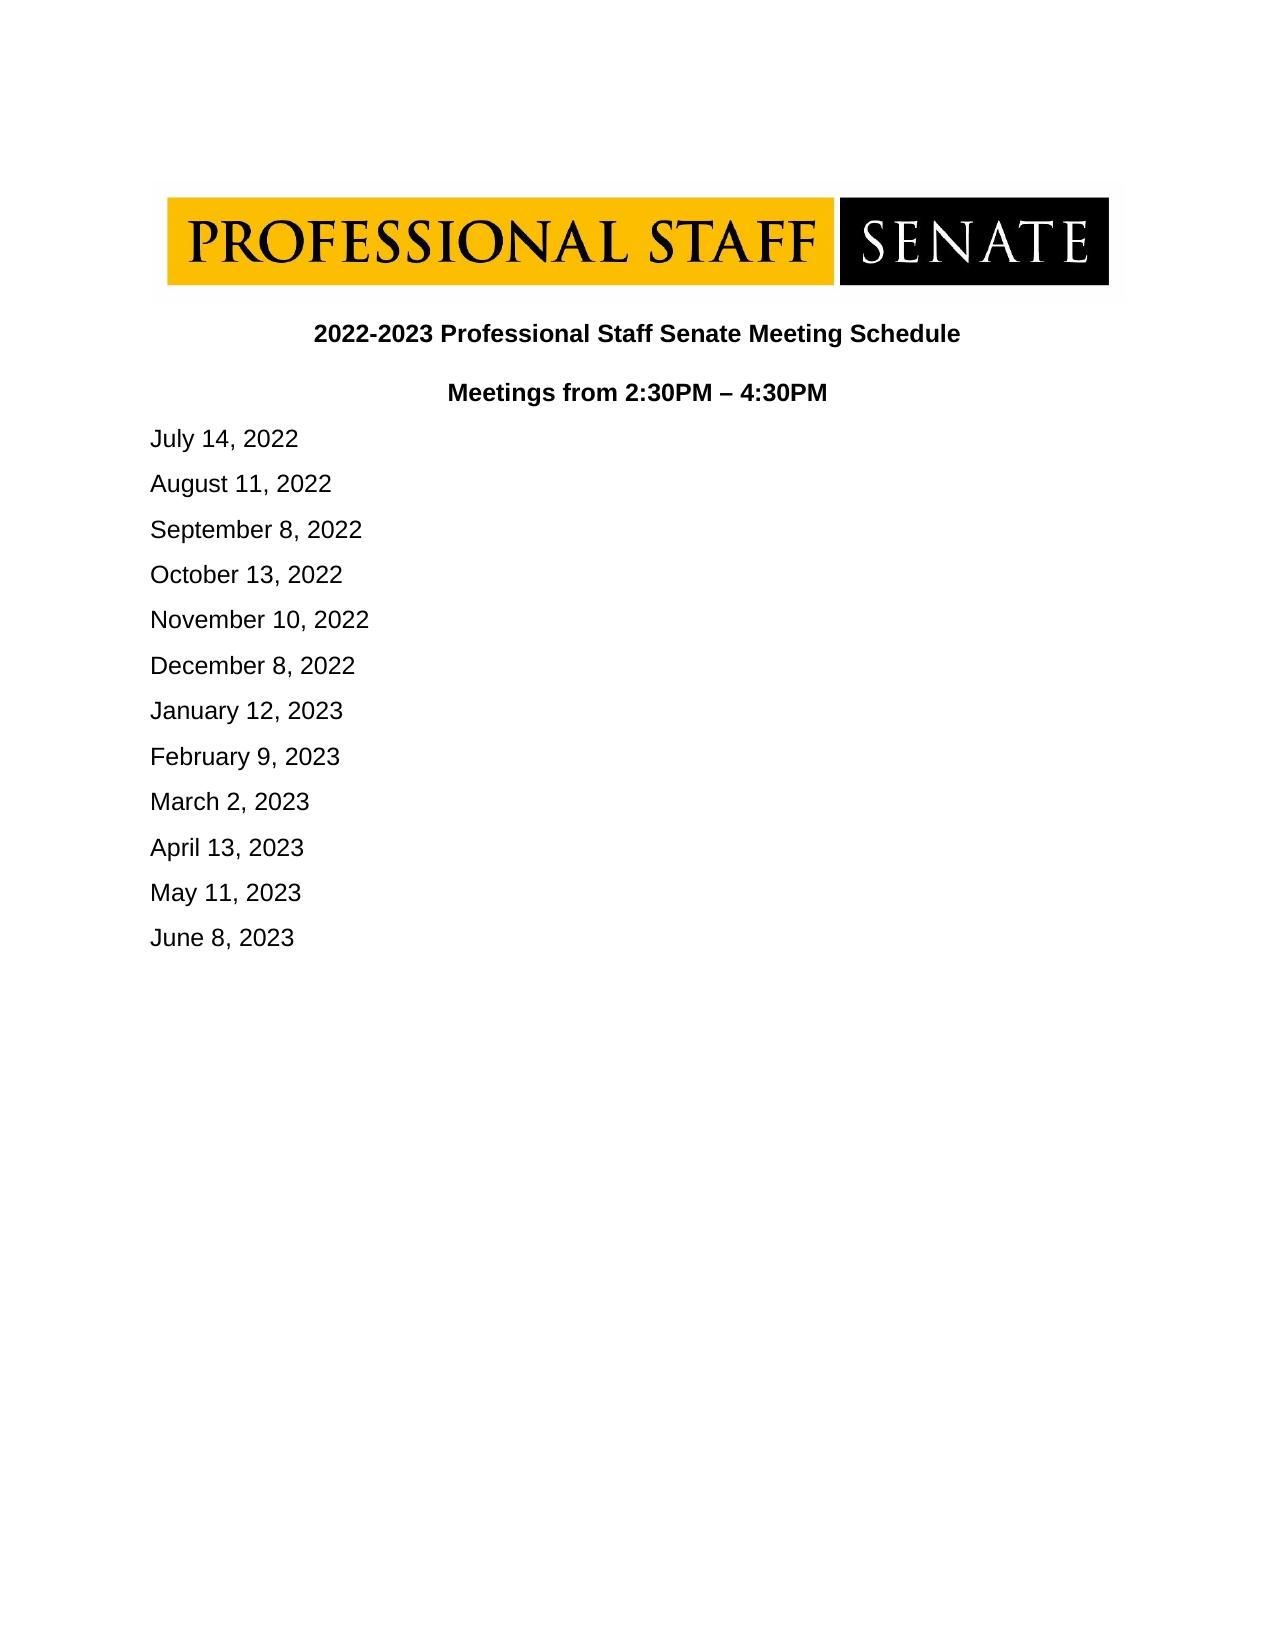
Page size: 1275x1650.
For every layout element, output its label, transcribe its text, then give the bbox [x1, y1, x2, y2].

text March 2, 2023 [150, 787, 1125, 816]
text January 12, 2023 [150, 696, 1125, 725]
text 2022-2023 Professional Staff Senate Meeting Schedule Meetings from 2:30PM – 4:30PM [150, 319, 1125, 407]
text August 11, 2022 [150, 469, 1125, 498]
text February 9, 2023 [150, 742, 1125, 770]
text November 10, 2022 [150, 605, 1125, 634]
text May 11, 2023 [150, 878, 1125, 907]
text September 8, 2022 [150, 514, 1125, 543]
text June 8, 2023 [150, 923, 1125, 952]
text October 13, 2022 [150, 560, 1125, 589]
text April 13, 2023 [150, 832, 1125, 861]
text December 8, 2022 [150, 651, 1125, 679]
picture [150, 180, 1125, 303]
text July 14, 2022 [150, 424, 1125, 452]
